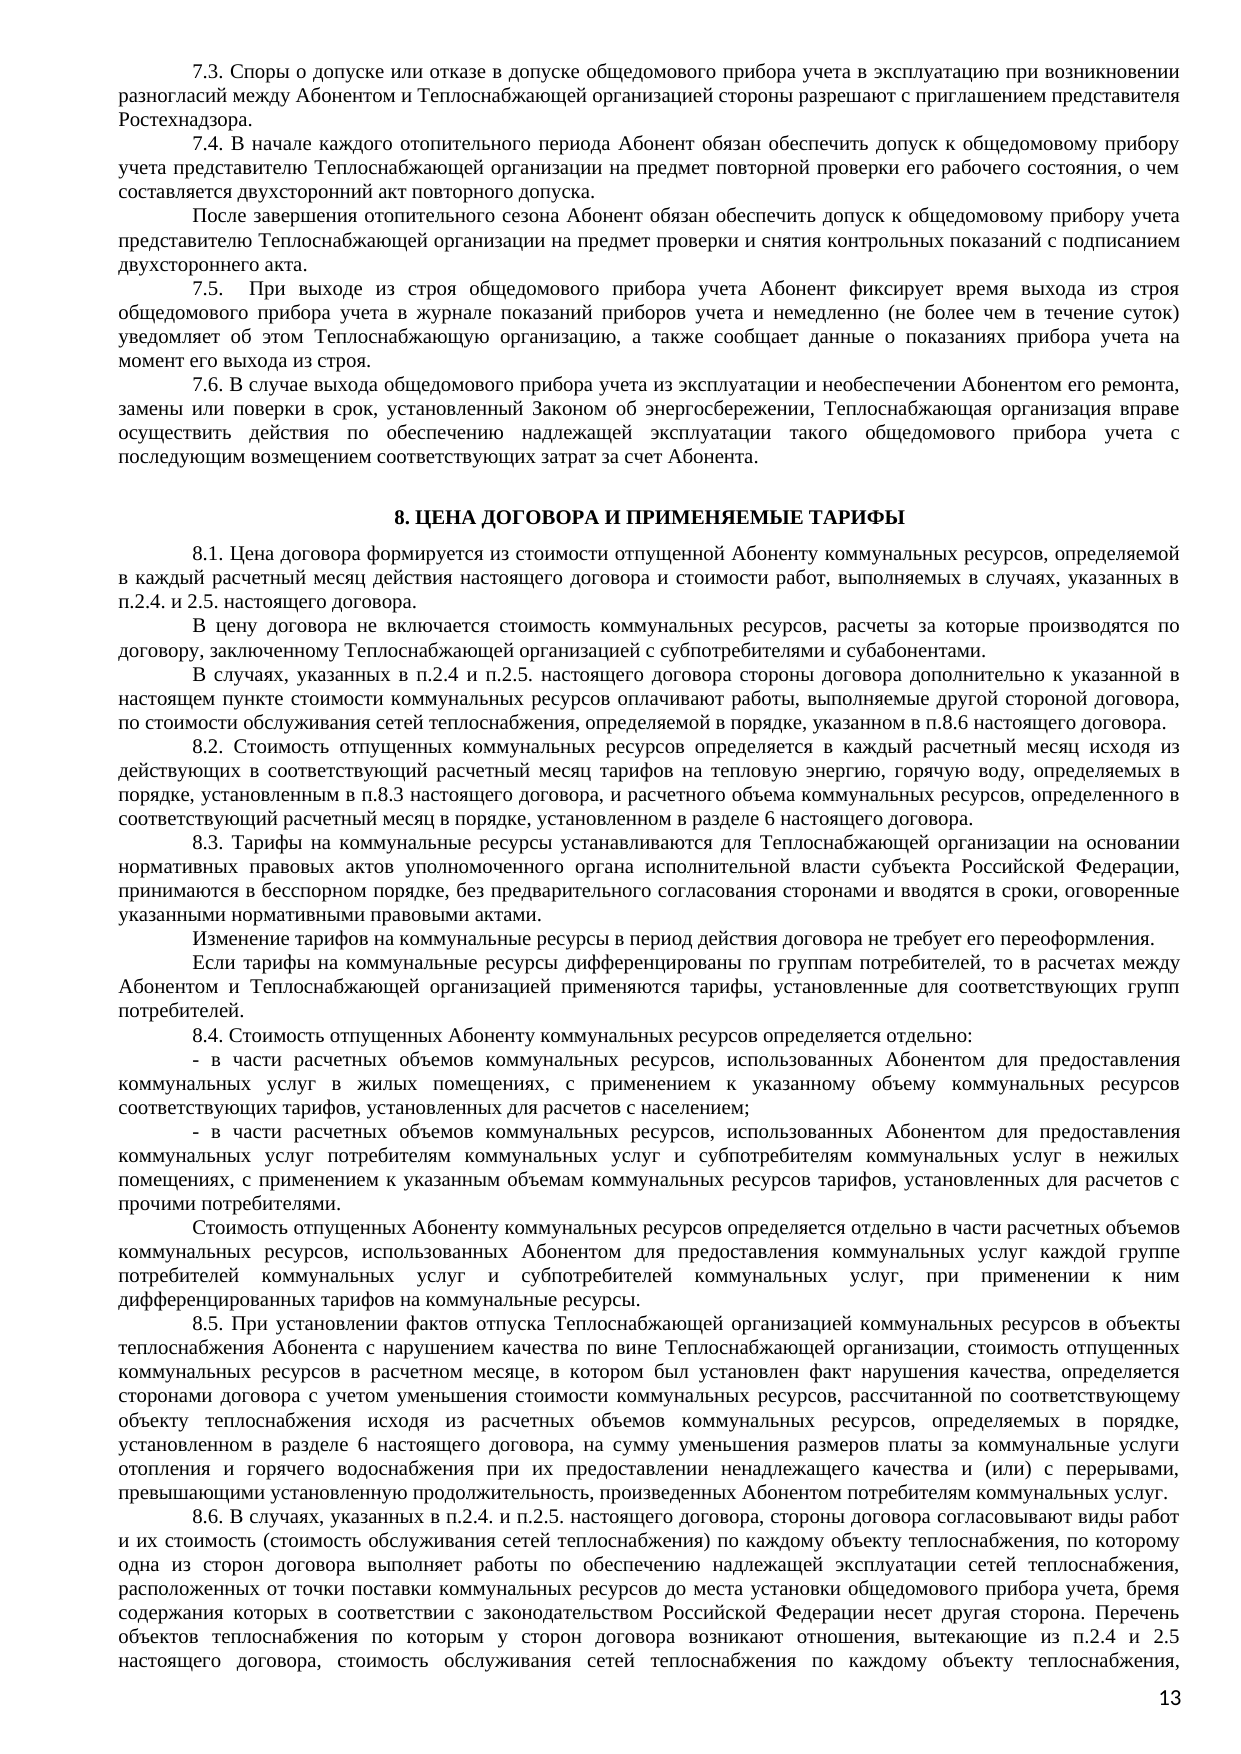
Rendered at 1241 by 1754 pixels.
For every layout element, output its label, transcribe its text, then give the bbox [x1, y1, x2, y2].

text Если тарифы на коммунальные ресурсы дифференцированы по группам потребителей, то в расчетах между Абонентом и Теплоснабжающей организацией применяются тарифы, установленные для соответствующих групп потребителей. [118, 950, 1181, 1022]
text Стоимость отпущенных Абоненту коммунальных ресурсов определяется отдельно в части расчетных объемов коммунальных ресурсов, использованных Абонентом для предоставления коммунальных услуг каждой группе потребителей коммунальных услуг и субпотребителей коммунальных услуг, при применении к ним дифференцированных тарифов на коммунальные ресурсы. [118, 1215, 1181, 1311]
text 7.5. При выходе из строя общедомового прибора учета Абонент фиксирует время выхода из строя общедомового прибора учета в журнале показаний приборов учета и немедленно (не более чем в течение суток) уведомляет об этом Теплоснабжающую организацию, а также сообщает данные о показаниях прибора учета на момент его выхода из строя. [118, 276, 1181, 372]
text 8.5. При установлении фактов отпуска Теплоснабжающей организацией коммунальных ресурсов в объекты теплоснабжения Абонента с нарушением качества по вине Теплоснабжающей организации, стоимость отпущенных коммунальных ресурсов в расчетном месяце, в котором был установлен факт нарушения качества, определяется сторонами договора с учетом уменьшения стоимости коммунальных ресурсов, рассчитанной по соответствующему объекту теплоснабжения исходя из расчетных объемов коммунальных ресурсов, определяемых в порядке, установленном в разделе 6 настоящего договора, на сумму уменьшения размеров платы за коммунальные услуги отопления и горячего водоснабжения при их предоставлении ненадлежащего качества и (или) с перерывами, превышающими установленную продолжительность, произведенных Абонентом потребителям коммунальных услуг. [118, 1311, 1181, 1504]
text 8.1. Цена договора формируется из стоимости отпущенной Абоненту коммунальных ресурсов, определяемой в каждый расчетный месяц действия настоящего договора и стоимости работ, выполняемых в случаях, указанных в п.2.4. и 2.5. настоящего договора. [118, 541, 1181, 613]
text 8.3. Тарифы на коммунальные ресурсы устанавливаются для Теплоснабжающей организации на основании нормативных правовых актов уполномоченного органа исполнительной власти субъекта Российской Федерации, принимаются в бесспорном порядке, без предварительного согласования сторонами и вводятся в сроки, оговоренные указанными нормативными правовыми актами. [118, 830, 1181, 926]
text - в части расчетных объемов коммунальных ресурсов, использованных Абонентом для предоставления коммунальных услуг потребителям коммунальных услуг и субпотребителям коммунальных услуг в нежилых помещениях, с применением к указанным объемам коммунальных ресурсов тарифов, установленных для расчетов с прочими потребителями. [118, 1119, 1181, 1215]
text 8.4. Стоимость отпущенных Абоненту коммунальных ресурсов определяется отдельно: [118, 1022, 1181, 1047]
text Изменение тарифов на коммунальные ресурсы в период действия договора не требует его переоформления. [118, 926, 1181, 950]
text - в части расчетных объемов коммунальных ресурсов, использованных Абонентом для предоставления коммунальных услуг в жилых помещениях, с применением к указанному объему коммунальных ресурсов соответствующих тарифов, установленных для расчетов с населением; [118, 1047, 1181, 1119]
title После завершения отопительного сезона Абонент обязан обеспечить допуск к общедомовому прибору учета представителю Теплоснабжающей организации на предмет проверки и снятия контрольных показаний с подписанием двухстороннего акта. [118, 203, 1181, 276]
title 7.4. В начале каждого отопительного периода Абонент обязан обеспечить допуск к общедомовому прибору учета представителю Теплоснабжающей организации на предмет повторной проверки его рабочего состояния, о чем составляется двухсторонний акт повторного допуска. [118, 131, 1181, 203]
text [118, 1504, 1181, 1672]
text 8. Цена договора и применяемые тарифы [118, 505, 1181, 529]
text В случаях, указанных в п.2.4 и п.2.5. настоящего договора стороны договора дополнительно к указанной в настоящем пункте стоимости коммунальных ресурсов оплачивают работы, выполняемые другой стороной договора, по стоимости обслуживания сетей теплоснабжения, определяемой в порядке, указанном в п.8.6 настоящего договора. [118, 662, 1181, 734]
text В цену договора не включается стоимость коммунальных ресурсов, расчеты за которые производятся по договору, заключенному Теплоснабжающей организацией с субпотребителями и субабонентами. [118, 613, 1181, 662]
text 7.6. В случае выхода общедомового прибора учета из эксплуатации и необеспечении Абонентом его ремонта, замены или поверки в срок, установленный Законом об энергосбережении, Теплоснабжающая организация вправе осуществить действия по обеспечению надлежащей эксплуатации такого общедомового прибора учета с последующим возмещением соответствующих затрат за счет Абонента. [118, 372, 1181, 468]
text 8.2. Стоимость отпущенных коммунальных ресурсов определяется в каждый расчетный месяц исходя из действующих в соответствующий расчетный месяц тарифов на тепловую энергию, горячую воду, определяемых в порядке, установленным в п.8.3 настоящего договора, и расчетного объема коммунальных ресурсов, определенного в соответствующий расчетный месяц в порядке, установленном в разделе 6 настоящего договора. [118, 734, 1181, 830]
text 7.3. Споры о допуске или отказе в допуске общедомового прибора учета в эксплуатацию при возникновении разногласий между Абонентом и Теплоснабжающей организацией стороны разрешают с приглашением представителя Ростехнадзора. [118, 59, 1181, 131]
